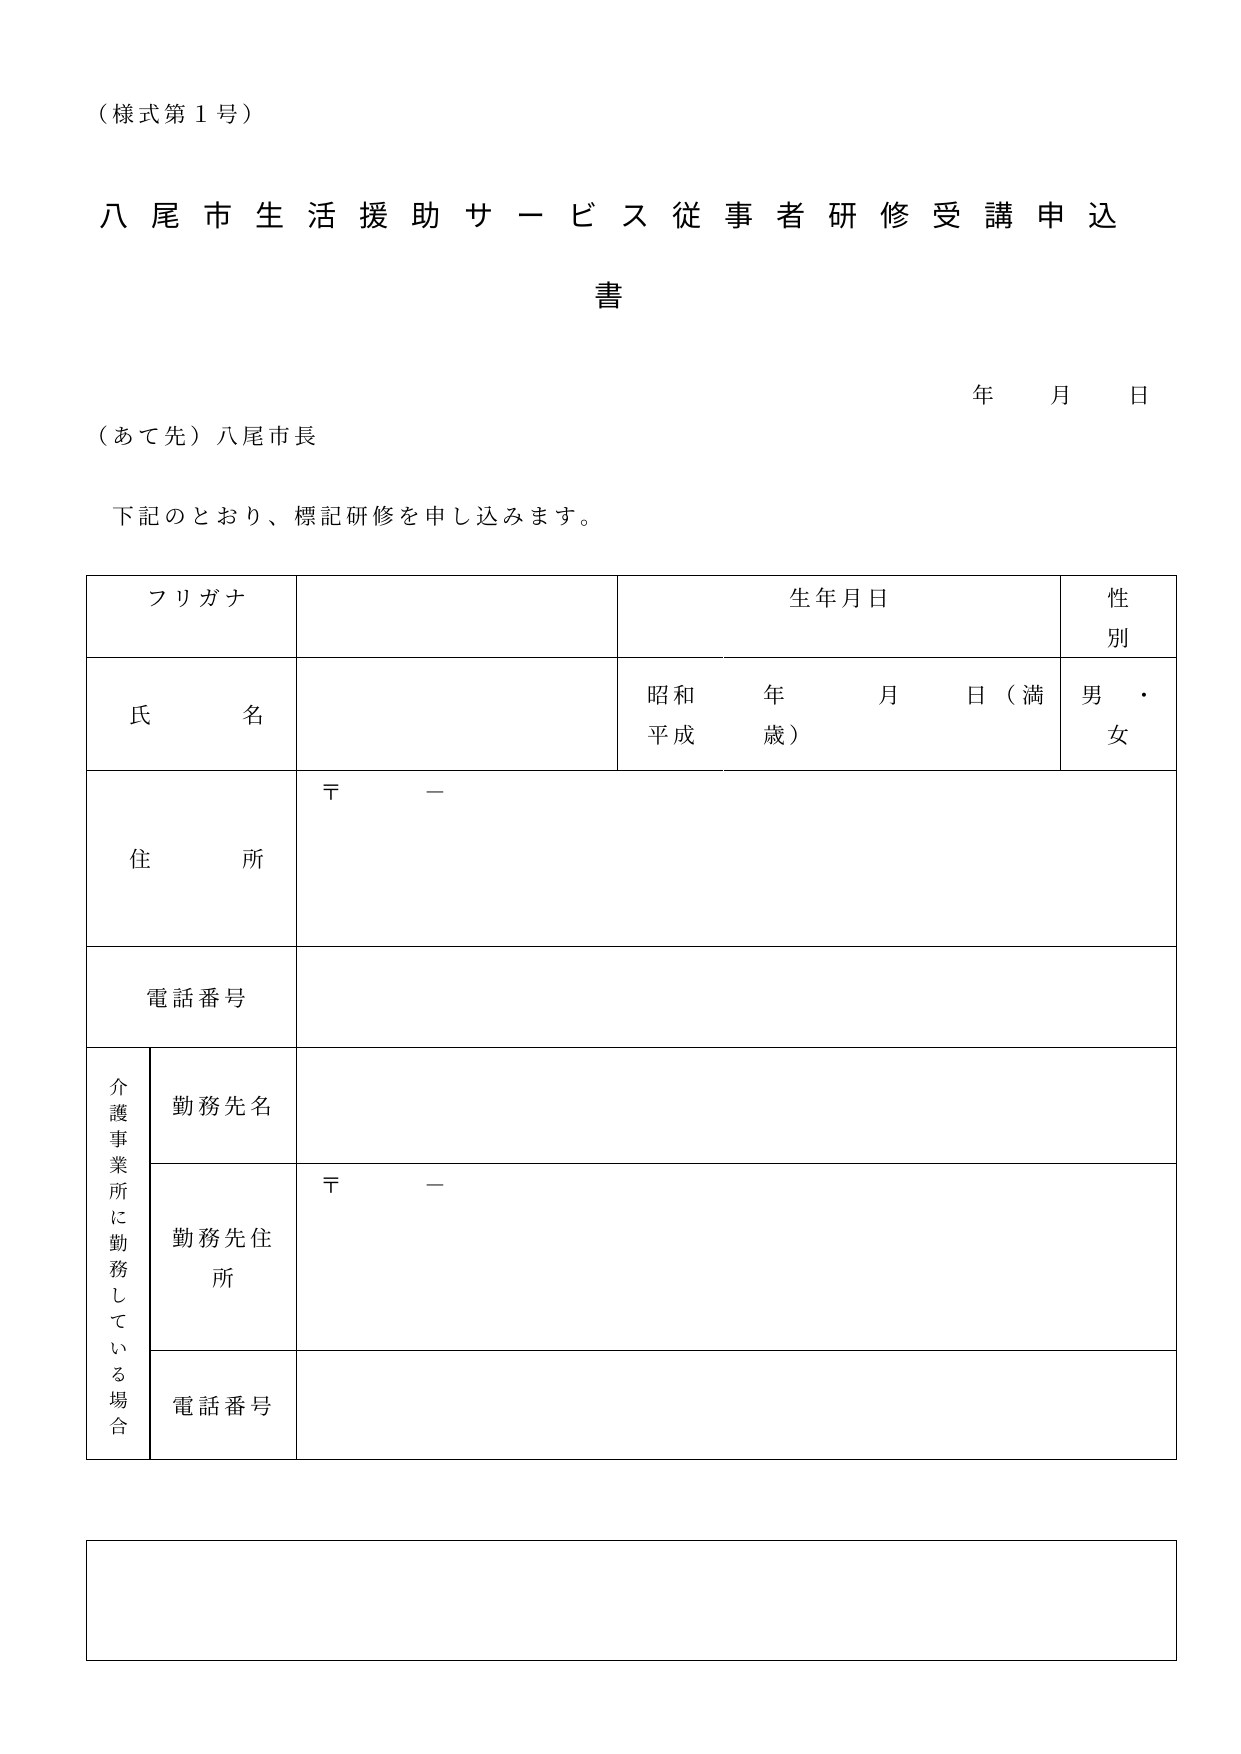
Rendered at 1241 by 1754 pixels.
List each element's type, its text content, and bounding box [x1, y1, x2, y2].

table_header フリガナ [87, 576, 296, 657]
table_cell 電話番号 [87, 947, 296, 1047]
text 八尾市生活援助サービス従事者研修受講申込書 [86, 173, 1154, 334]
table_cell 住所 [87, 771, 296, 946]
text 下記のとおり、標記研修を申し込みます。 [86, 495, 1154, 535]
table_header [297, 576, 617, 657]
table_cell [297, 947, 1176, 1047]
text （様式第１号） [86, 93, 1154, 133]
table_cell 〒 － [297, 1164, 1176, 1350]
table_header 性 別 [1061, 576, 1176, 657]
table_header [87, 1541, 1176, 1660]
table_cell [297, 1048, 1176, 1162]
table_cell 男 ・ 女 [1061, 658, 1176, 770]
table_cell 昭和 平成 [618, 658, 723, 770]
table_cell 電話番号 [151, 1351, 296, 1459]
table_cell 〒 － [297, 771, 1176, 946]
table_cell [297, 658, 617, 770]
table_cell 年 月 日（満 歳） [724, 658, 1060, 770]
table_header 生年月日 [618, 576, 1060, 657]
table_cell 勤務先名 [151, 1048, 296, 1162]
table_cell 介護事業所に勤務している場合のみ記入 [87, 1048, 149, 1459]
text （あて先）八尾市長 [86, 414, 1154, 455]
table_cell [297, 1351, 1176, 1459]
table_cell 勤務先住所 [151, 1164, 296, 1350]
text 年 月 日 [86, 374, 1154, 414]
table_cell 氏名 [87, 658, 296, 770]
